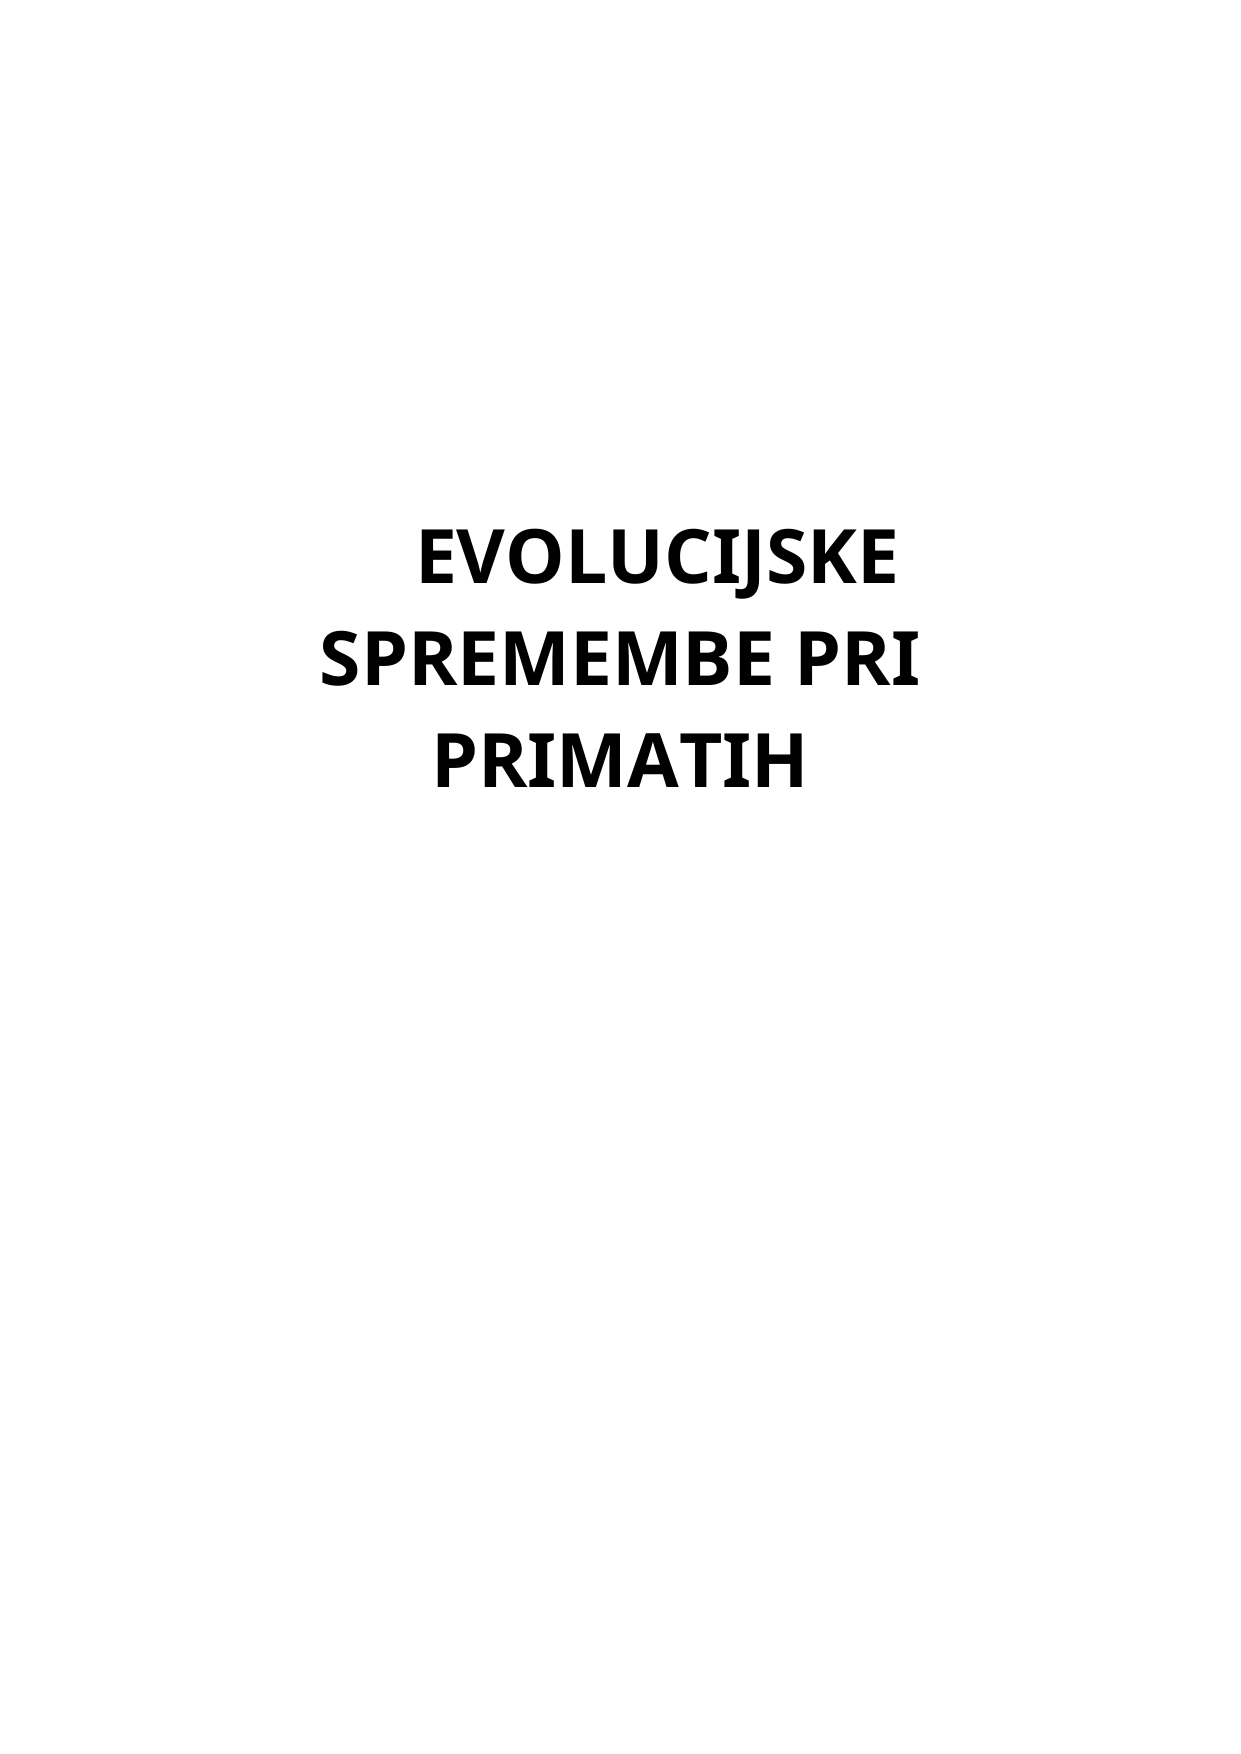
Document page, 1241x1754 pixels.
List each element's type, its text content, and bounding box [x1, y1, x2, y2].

text EVOLUCIJSKE SPREMEMBE PRI PRIMATIH [148, 503, 1093, 810]
